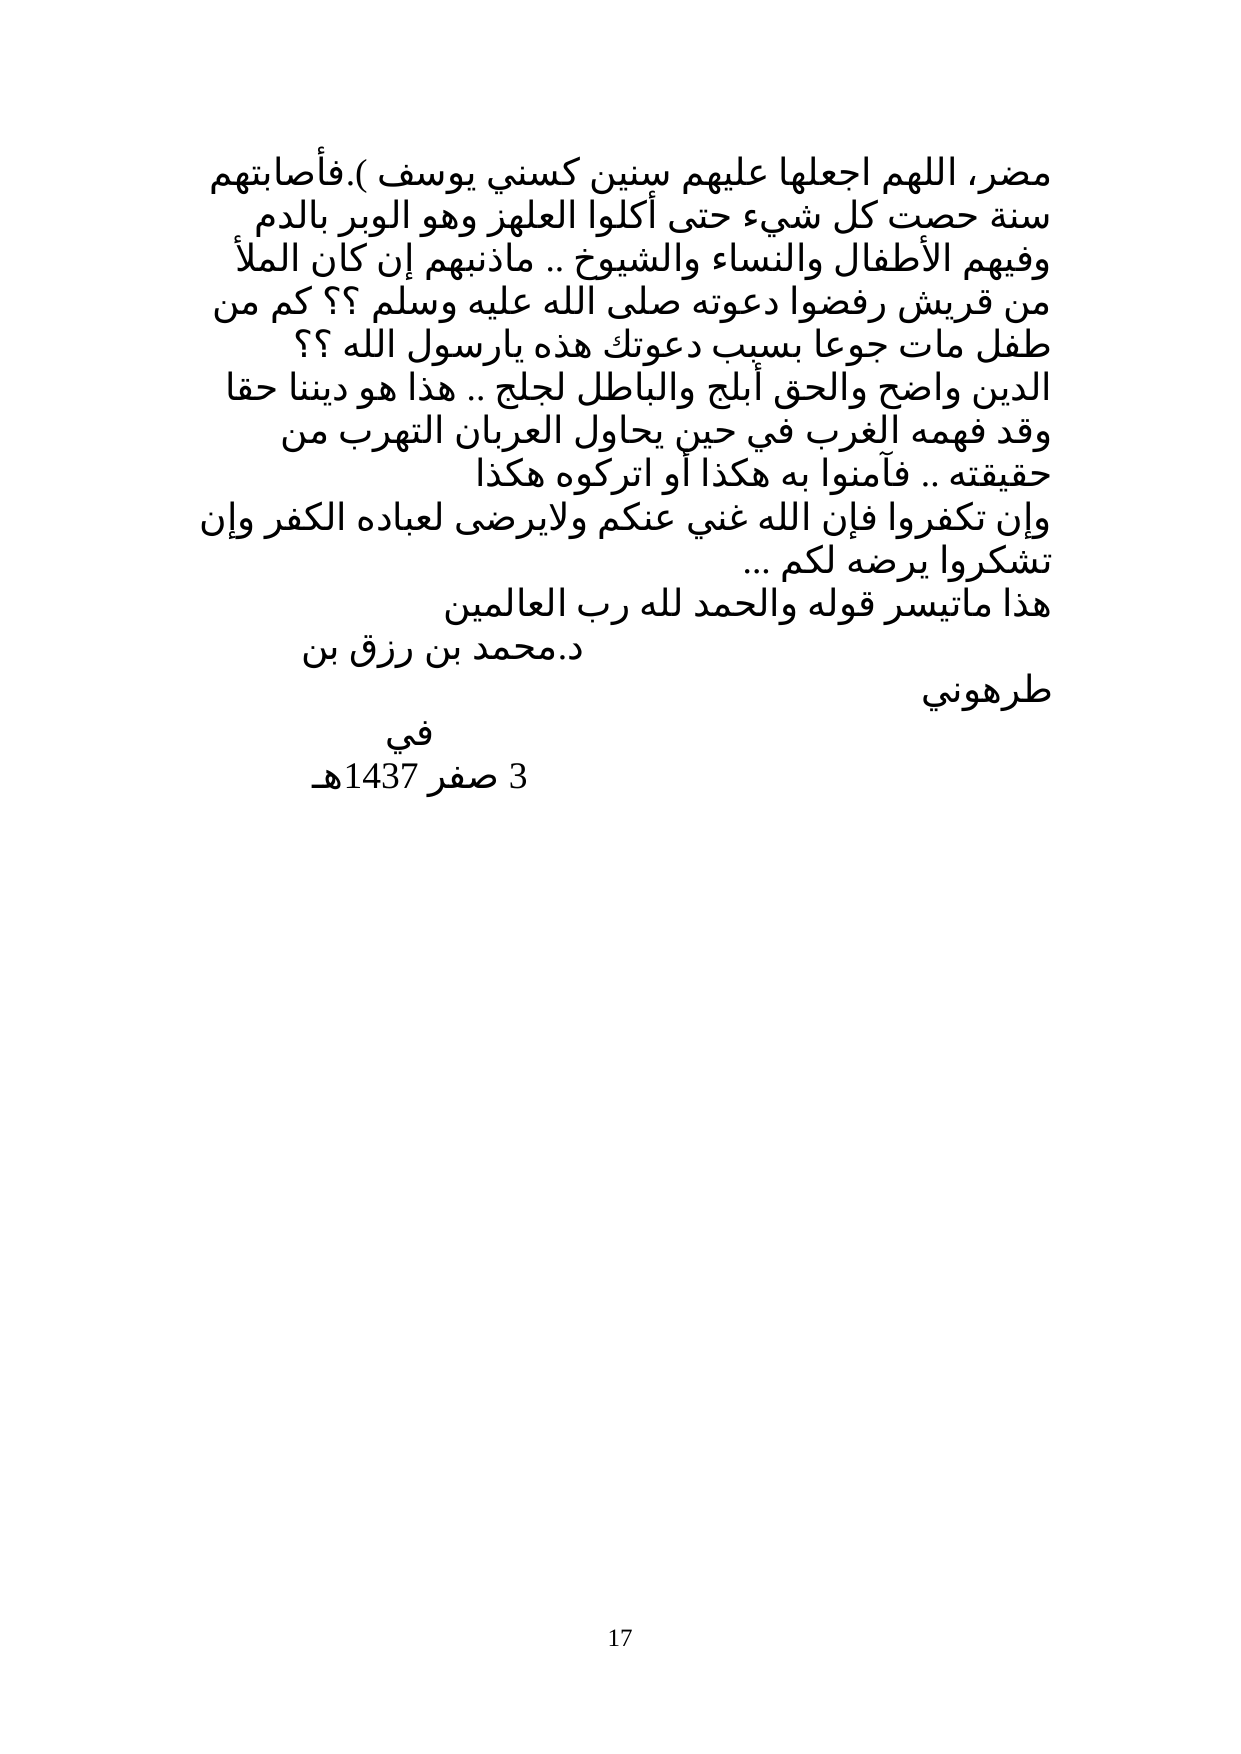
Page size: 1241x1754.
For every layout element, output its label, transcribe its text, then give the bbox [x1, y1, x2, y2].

text د.محمد بن رزق بن طرهوني [187, 624, 1053, 711]
text 3 صفر 1437هـ [187, 754, 1053, 797]
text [187, 150, 1053, 366]
text هذا ماتيسر قوله والحمد لله رب العالمين [187, 581, 1053, 624]
text الدين واضح والحق أبلج والباطل لجلج .. هذا هو ديننا حقا وقد فهمه الغرب في حين يحاول العربان التهرب من حقيقته .. فآمنوا به هكذا أو اتركوه هكذا [187, 366, 1053, 495]
text وإن تكفروا فإن الله غني عنكم ولايرضى لعباده الكفر وإن تشكروا يرضه لكم ... [187, 495, 1053, 581]
text في [187, 711, 1053, 754]
